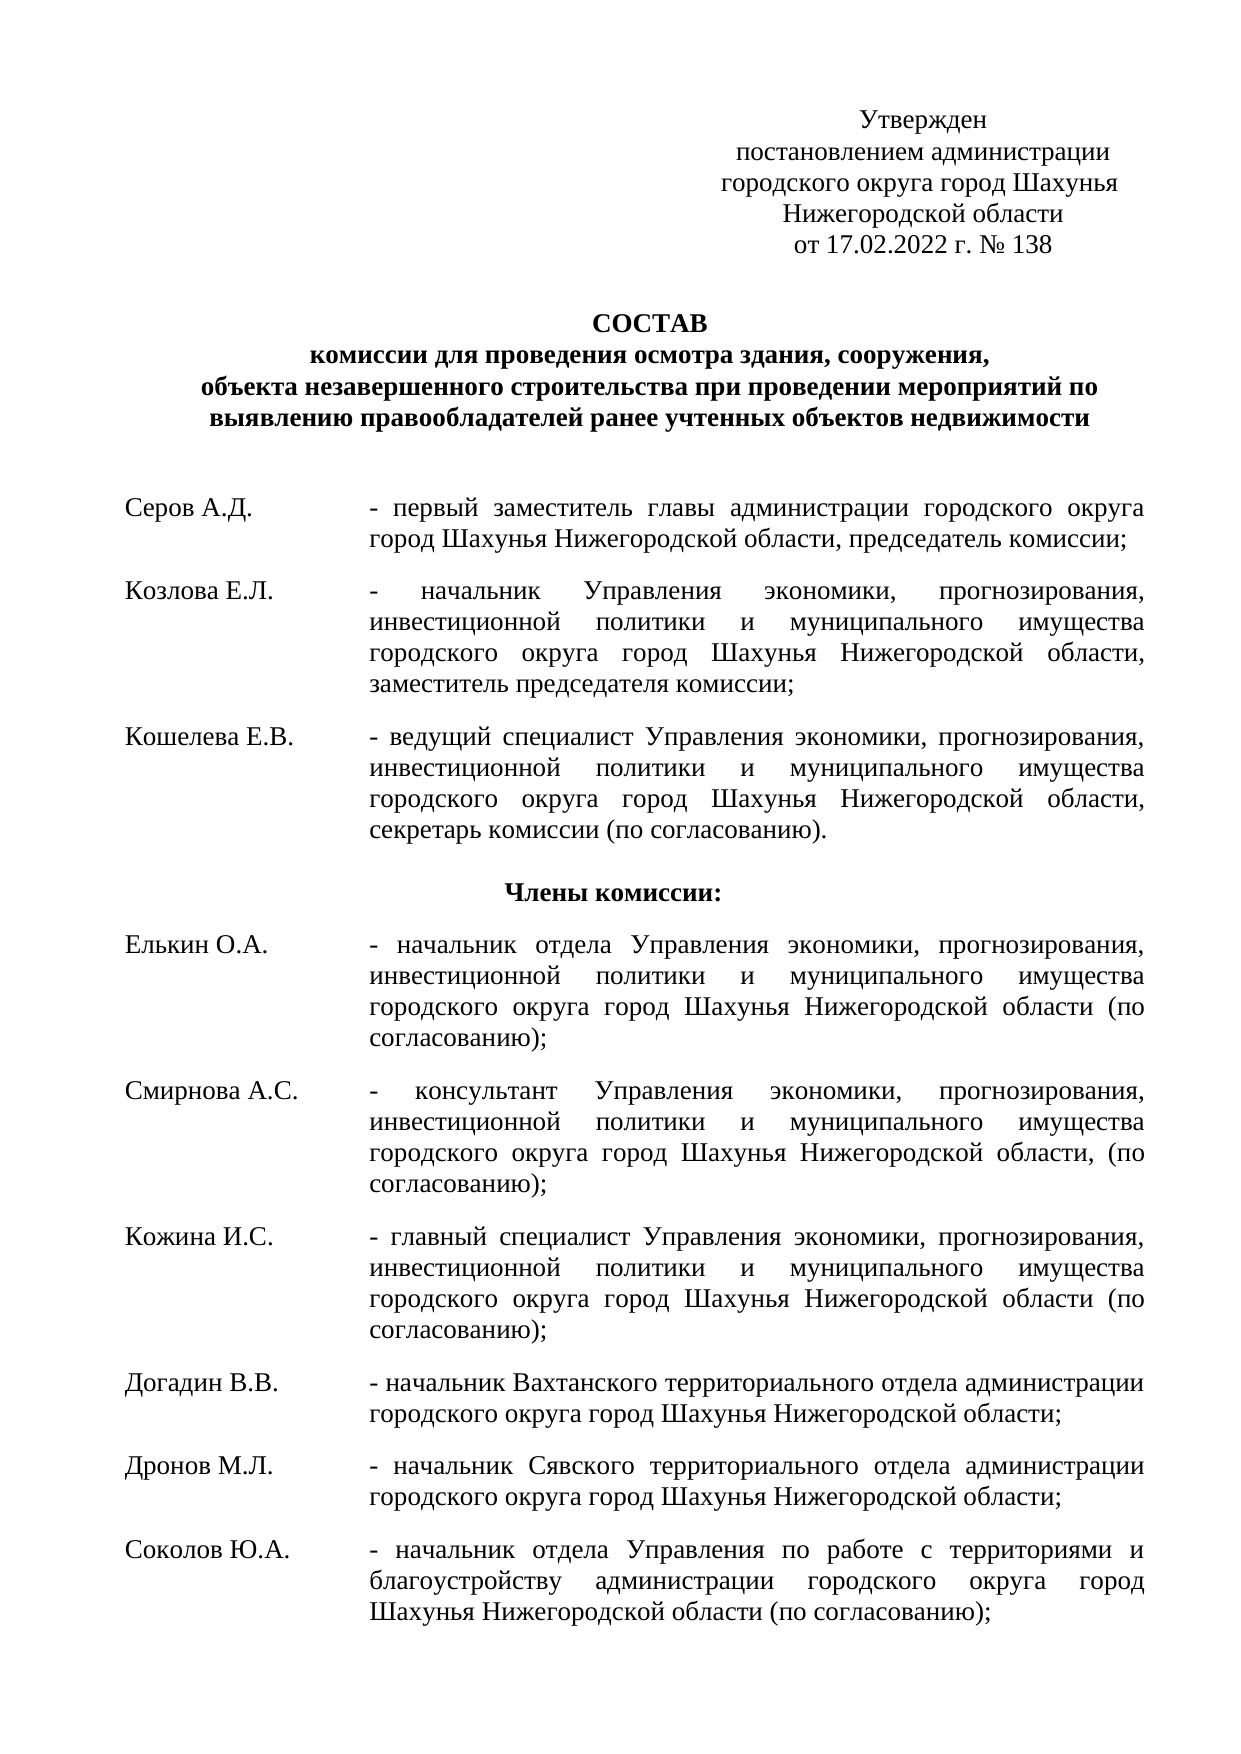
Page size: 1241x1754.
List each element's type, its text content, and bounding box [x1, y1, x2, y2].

text городского округа город Шахунья Нижегородской области [679, 166, 1167, 228]
table_cell Козлова Е.Л. [118, 564, 363, 709]
text объекта незавершенного строительства при проведении мероприятий по выявлению правообладателей ранее учтенных объектов недвижимости [133, 369, 1167, 432]
table_cell Смирнова А.С. [118, 1063, 363, 1209]
table_cell Елькин О.А. [118, 918, 363, 1063]
table_header - первый заместитель главы администрации городского округа город Шахунья Нижегородской области, председатель комиссии; [363, 480, 1152, 563]
table_cell Кошелева Е.В. [118, 709, 363, 917]
table_cell Дронов М.Л. [118, 1439, 363, 1522]
table_cell - ведущий специалист Управления экономики, прогнозирования, инвестиционной политики и муниципального имущества городского округа город Шахунья Нижегородской области, секретарь комиссии (по согласованию). Члены комиссии: [363, 709, 1152, 917]
table_header Серов А.Д. [118, 480, 363, 563]
table_cell Кожина И.С. [118, 1209, 363, 1355]
table_cell - начальник Вахтанского территориального отдела администрации городского округа город Шахунья Нижегородской области; [363, 1355, 1152, 1438]
table_cell - консультант Управления экономики, прогнозирования, инвестиционной политики и муниципального имущества городского округа город Шахунья Нижегородской области, (по согласованию); [363, 1063, 1152, 1209]
table_cell Догадин В.В. [118, 1355, 363, 1438]
table_cell - начальник Сявского территориального отдела администрации городского округа город Шахунья Нижегородской области; [363, 1439, 1152, 1522]
text СОСТАВ [133, 307, 1167, 338]
table_cell Соколов Ю.А. [118, 1522, 363, 1637]
text постановлением администрации [679, 134, 1167, 166]
table_cell - начальник Управления экономики, прогнозирования, инвестиционной политики и муниципального имущества городского округа город Шахунья Нижегородской области, заместитель председателя комиссии; [363, 564, 1152, 709]
text комиссии для проведения осмотра здания, сооружения, [133, 338, 1167, 369]
table_cell - начальник отдела Управления по работе с территориями и благоустройству администрации городского округа город Шахунья Нижегородской области (по согласованию); [363, 1522, 1152, 1637]
text от 17.02.2022 г. № 138 [679, 228, 1167, 259]
table_cell - начальник отдела Управления экономики, прогнозирования, инвестиционной политики и муниципального имущества городского округа город Шахунья Нижегородской области (по согласованию); [363, 918, 1152, 1063]
table_cell - главный специалист Управления экономики, прогнозирования, инвестиционной политики и муниципального имущества городского округа город Шахунья Нижегородской области (по согласованию); [363, 1209, 1152, 1355]
text Утвержден [679, 103, 1167, 134]
